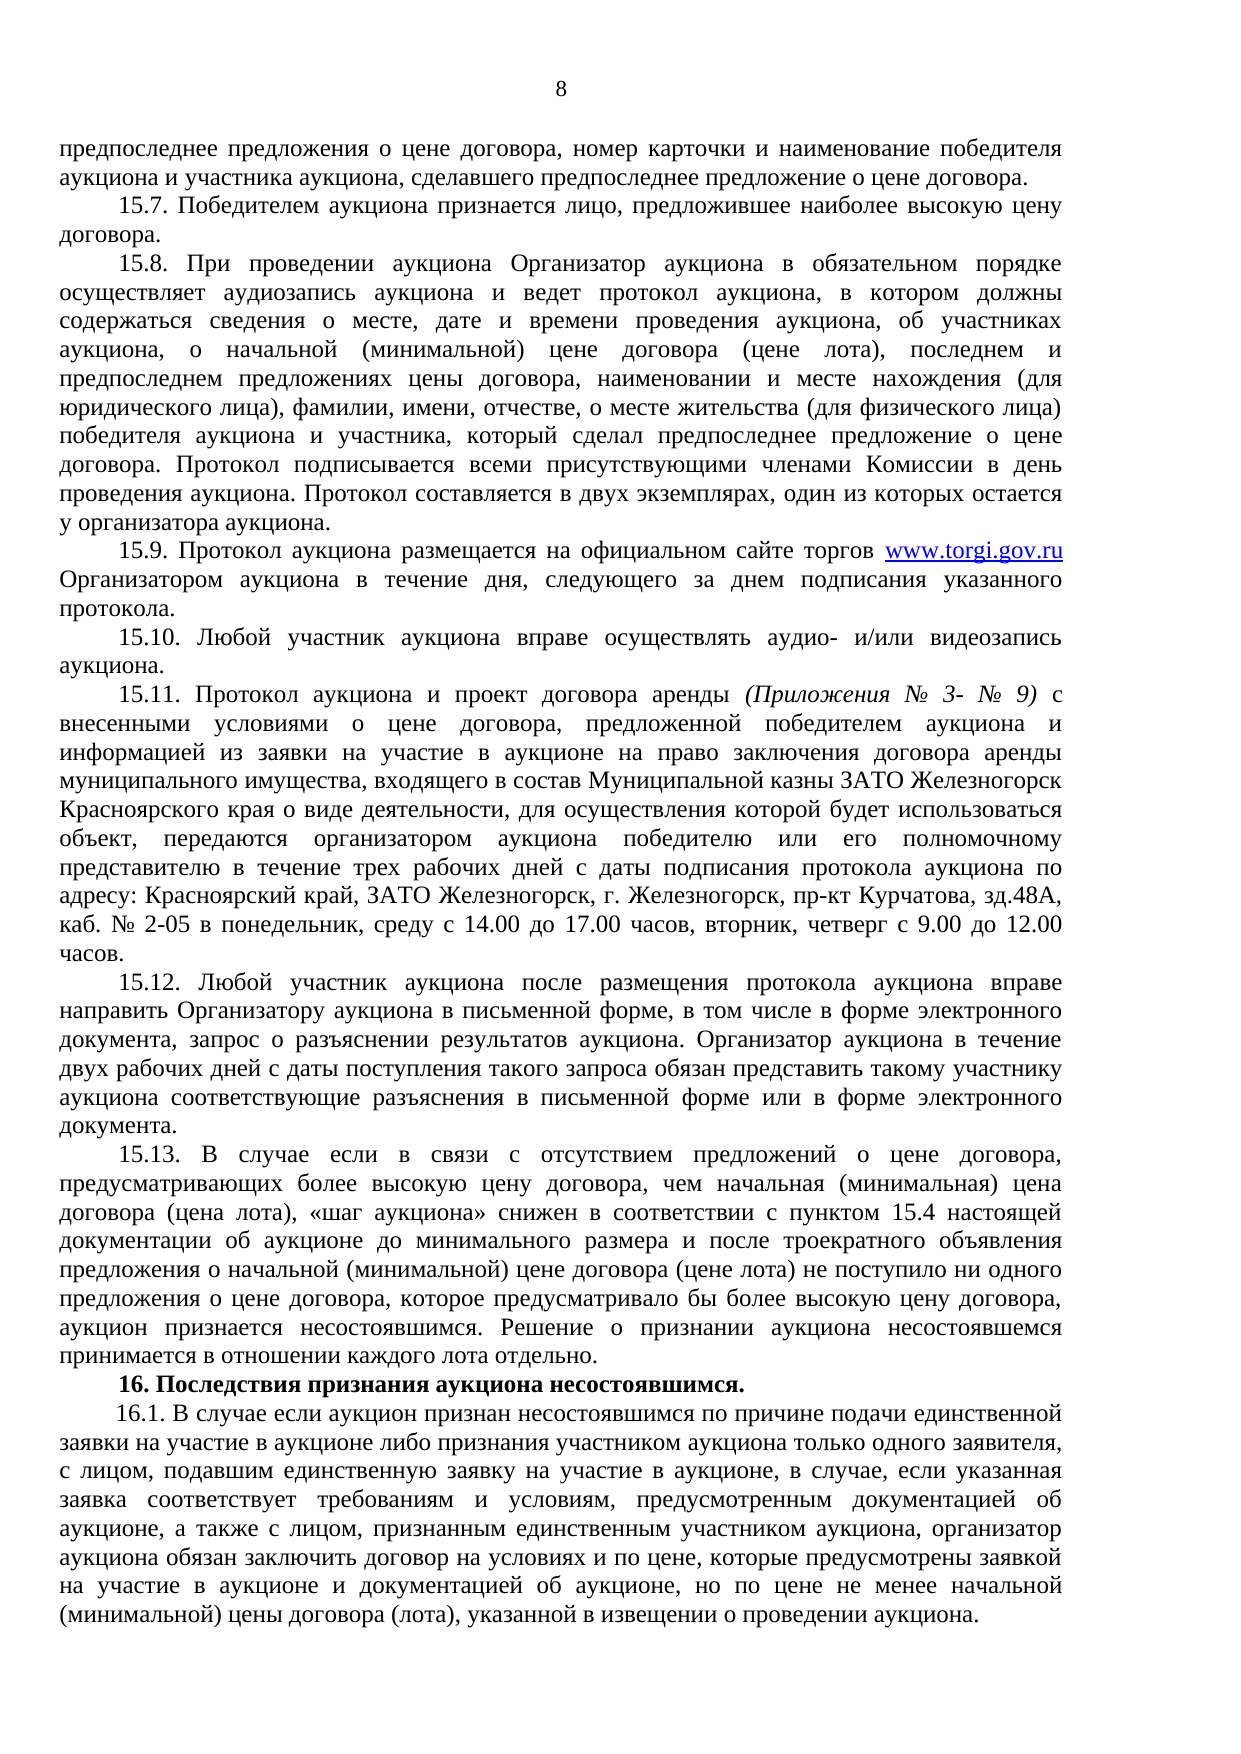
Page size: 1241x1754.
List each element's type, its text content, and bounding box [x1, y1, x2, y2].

text 16.1. В случае если аукцион признан несостоявшимся по причине подачи единственной заявки на участие в аукционе либо признания участником аукциона только одного заявителя, с лицом, подавшим единственную заявку на участие в аукционе, в случае, если указанная заявка соответствует требованиям и условиям, предусмотренным документацией об аукционе, а также с лицом, признанным единственным участником аукциона, организатор аукциона обязан заключить договор на условиях и по цене, которые предусмотрены заявкой на участие в аукционе и документацией об аукционе, но по цене не менее начальной (минимальной) цены договора (лота), указанной в извещении о проведении аукциона. [59, 1398, 1063, 1628]
text 15.8. При проведении аукциона Организатор аукциона в обязательном порядке осуществляет аудиозапись аукциона и ведет протокол аукциона, в котором должны содержаться сведения о месте, дате и времени проведения аукциона, об участниках аукциона, о начальной (минимальной) цене договора (цене лота), последнем и предпоследнем предложениях цены договора, наименовании и месте нахождения (для юридического лица), фамилии, имени, отчестве, о месте жительства (для физического лица) победителя аукциона и участника, который сделал предпоследнее предложение о цене договора. Протокол подписывается всеми присутствующими членами Комиссии в день проведения аукциона. Протокол составляется в двух экземплярах, один из которых остается у организатора аукциона. [59, 248, 1063, 535]
text 15.9. Протокол аукциона размещается на официальном сайте торгов www.torgi.gov.ru Организатором аукциона в течение дня, следующего за днем подписания указанного протокола. [59, 535, 1063, 622]
text 15.10. Любой участник аукциона вправе осуществлять аудио- и/или видеозапись аукциона. [59, 622, 1063, 679]
text 16. Последствия признания аукциона несостоявшимся. [59, 1369, 1063, 1398]
text 15.7. Победителем аукциона признается лицо, предложившее наиболее высокую цену договора. [59, 190, 1063, 248]
text 15.12. Любой участник аукциона после размещения протокола аукциона вправе направить Организатору аукциона в письменной форме, в том числе в форме электронного документа, запрос о разъяснении результатов аукциона. Организатор аукциона в течение двух рабочих дней с даты поступления такого запроса обязан представить такому участнику аукциона соответствующие разъяснения в письменной форме или в форме электронного документа. [59, 967, 1063, 1139]
text 15.13. В случае если в связи с отсутствием предложений о цене договора, предусматривающих более высокую цену договора, чем начальная (минимальная) цена договора (цена лота), «шаг аукциона» снижен в соответствии с пунктом 15.4 настоящей документации об аукционе до минимального размера и после троекратного объявления предложения о начальной (минимальной) цене договора (цене лота) не поступило ни одного предложения о цене договора, которое предусматривало бы более высокую цену договора, аукцион признается несостоявшимся. Решение о признании аукциона несостоявшемся принимается в отношении каждого лота отдельно. [59, 1139, 1063, 1369]
text 15.11. Протокол аукциона и проект договора аренды (Приложения № 3- № 9) с внесенными условиями о цене договора, предложенной победителем аукциона и информацией из заявки на участие в аукционе на право заключения договора аренды муниципального имущества, входящего в состав Муниципальной казны ЗАТО Железногорск Красноярского края о виде деятельности, для осуществления которой будет использоваться объект, передаются организатором аукциона победителю или его полномочному представителю в течение трех рабочих дней с даты подписания протокола аукциона по адресу: Красноярский край, ЗАТО Железногорск, г. Железногорск, пр-кт Курчатова, зд.48А, каб. № 2-05 в понедельник, среду с 14.00 до 17.00 часов, вторник, четверг с 9.00 до 12.00 часов. [59, 679, 1063, 967]
